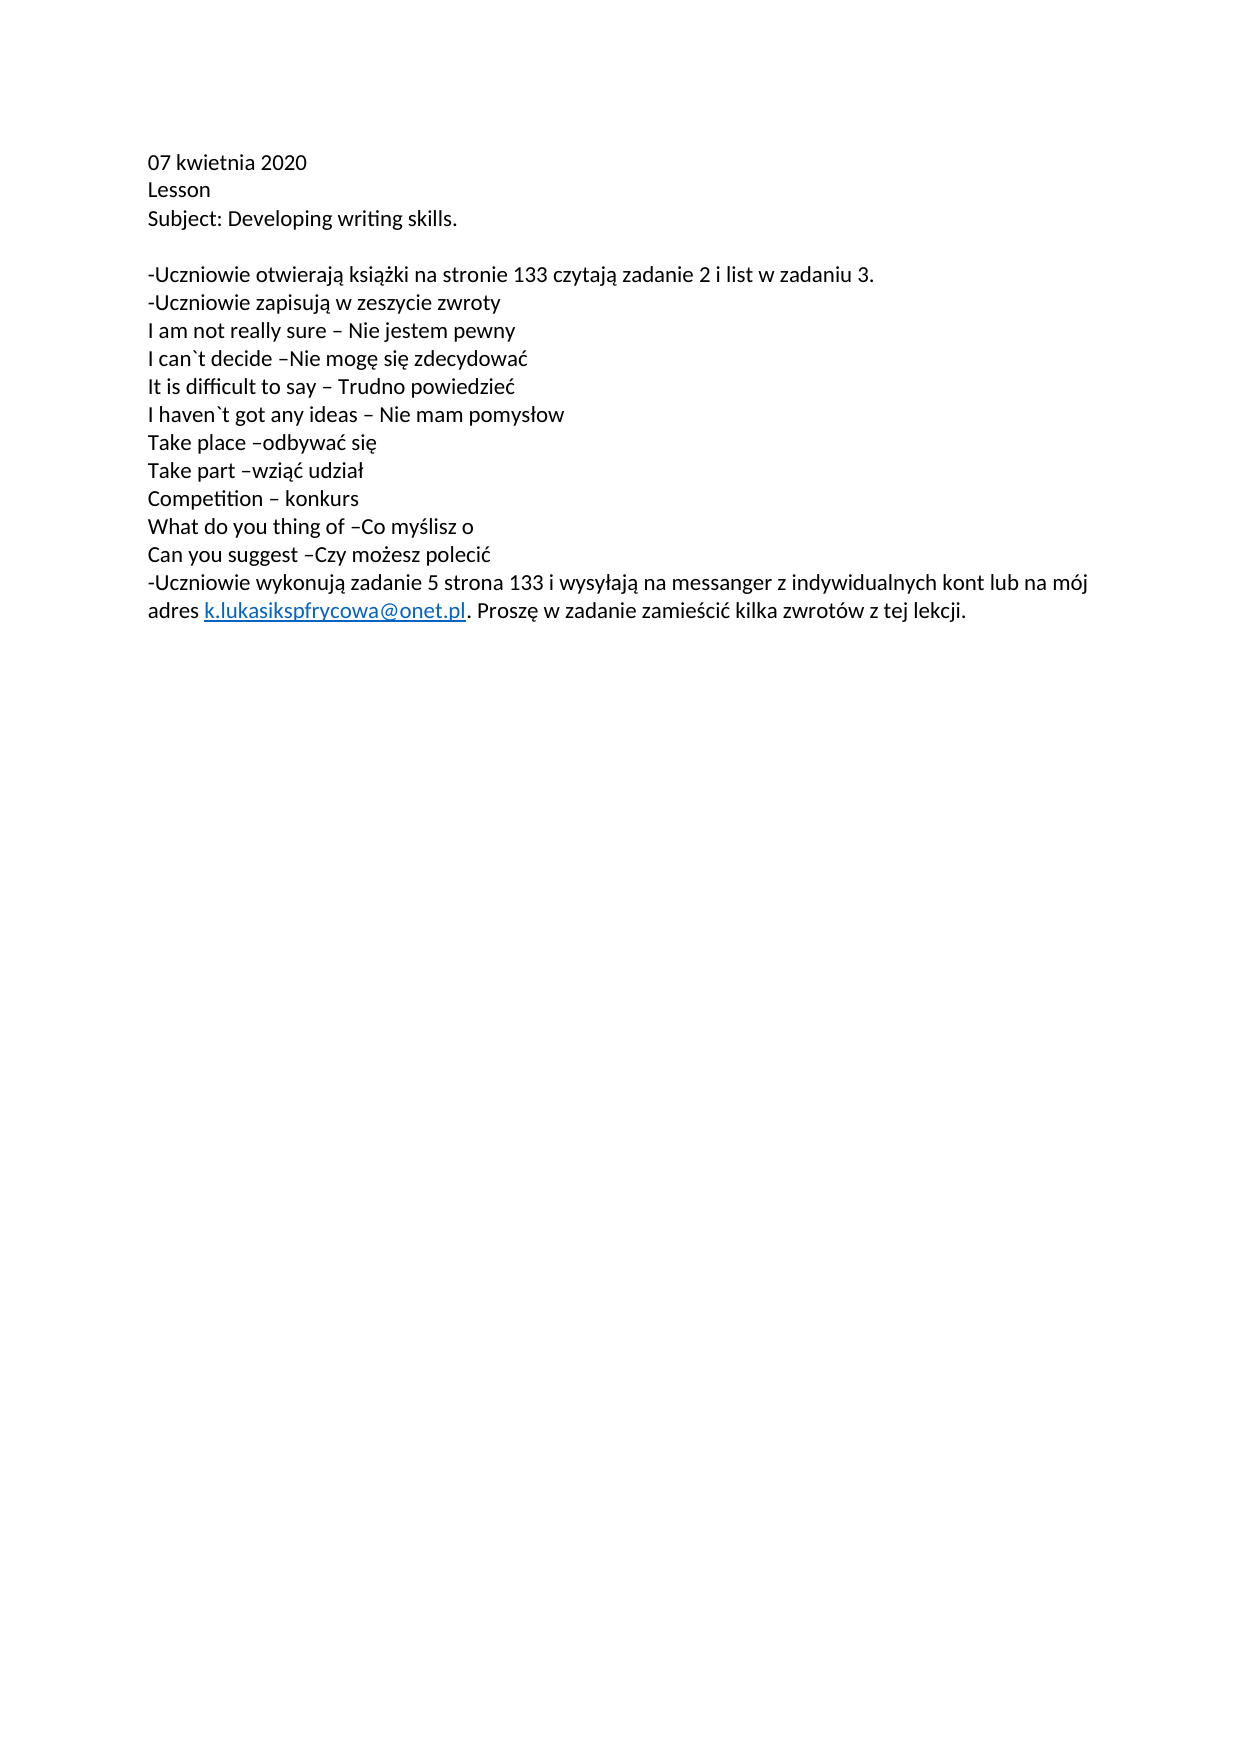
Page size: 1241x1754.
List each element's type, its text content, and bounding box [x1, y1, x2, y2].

text It is difficult to say – Trudno powiedzieć [148, 372, 1093, 400]
text -Uczniowie wykonują zadanie 5 strona 133 i wysyłają na messanger z indywidualnych kont lub na mój adres k.lukasikspfrycowa@onet.pl. Proszę w zadanie zamieścić kilka zwrotów z tej lekcji. [148, 568, 1093, 624]
text I haven`t got any ideas – Nie mam pomysłow [148, 400, 1093, 428]
text Take part –wziąć udział [148, 456, 1093, 484]
text Can you suggest –Czy możesz polecić [148, 540, 1093, 568]
text Take place –odbywać się [148, 428, 1093, 456]
text What do you thing of –Co myślisz o [148, 512, 1093, 540]
text I am not really sure – Nie jestem pewny [148, 316, 1093, 344]
text Competition – konkurs [148, 484, 1093, 512]
text Lesson [148, 176, 1093, 204]
text I can`t decide –Nie mogę się zdecydować [148, 344, 1093, 372]
text Subject: Developing writing skills. [148, 204, 1093, 232]
text -Uczniowie zapisują w zeszycie zwroty [148, 288, 1093, 316]
text -Uczniowie otwierają książki na stronie 133 czytają zadanie 2 i list w zadaniu 3. [148, 260, 1093, 288]
text 07 kwietnia 2020 [148, 148, 1093, 176]
